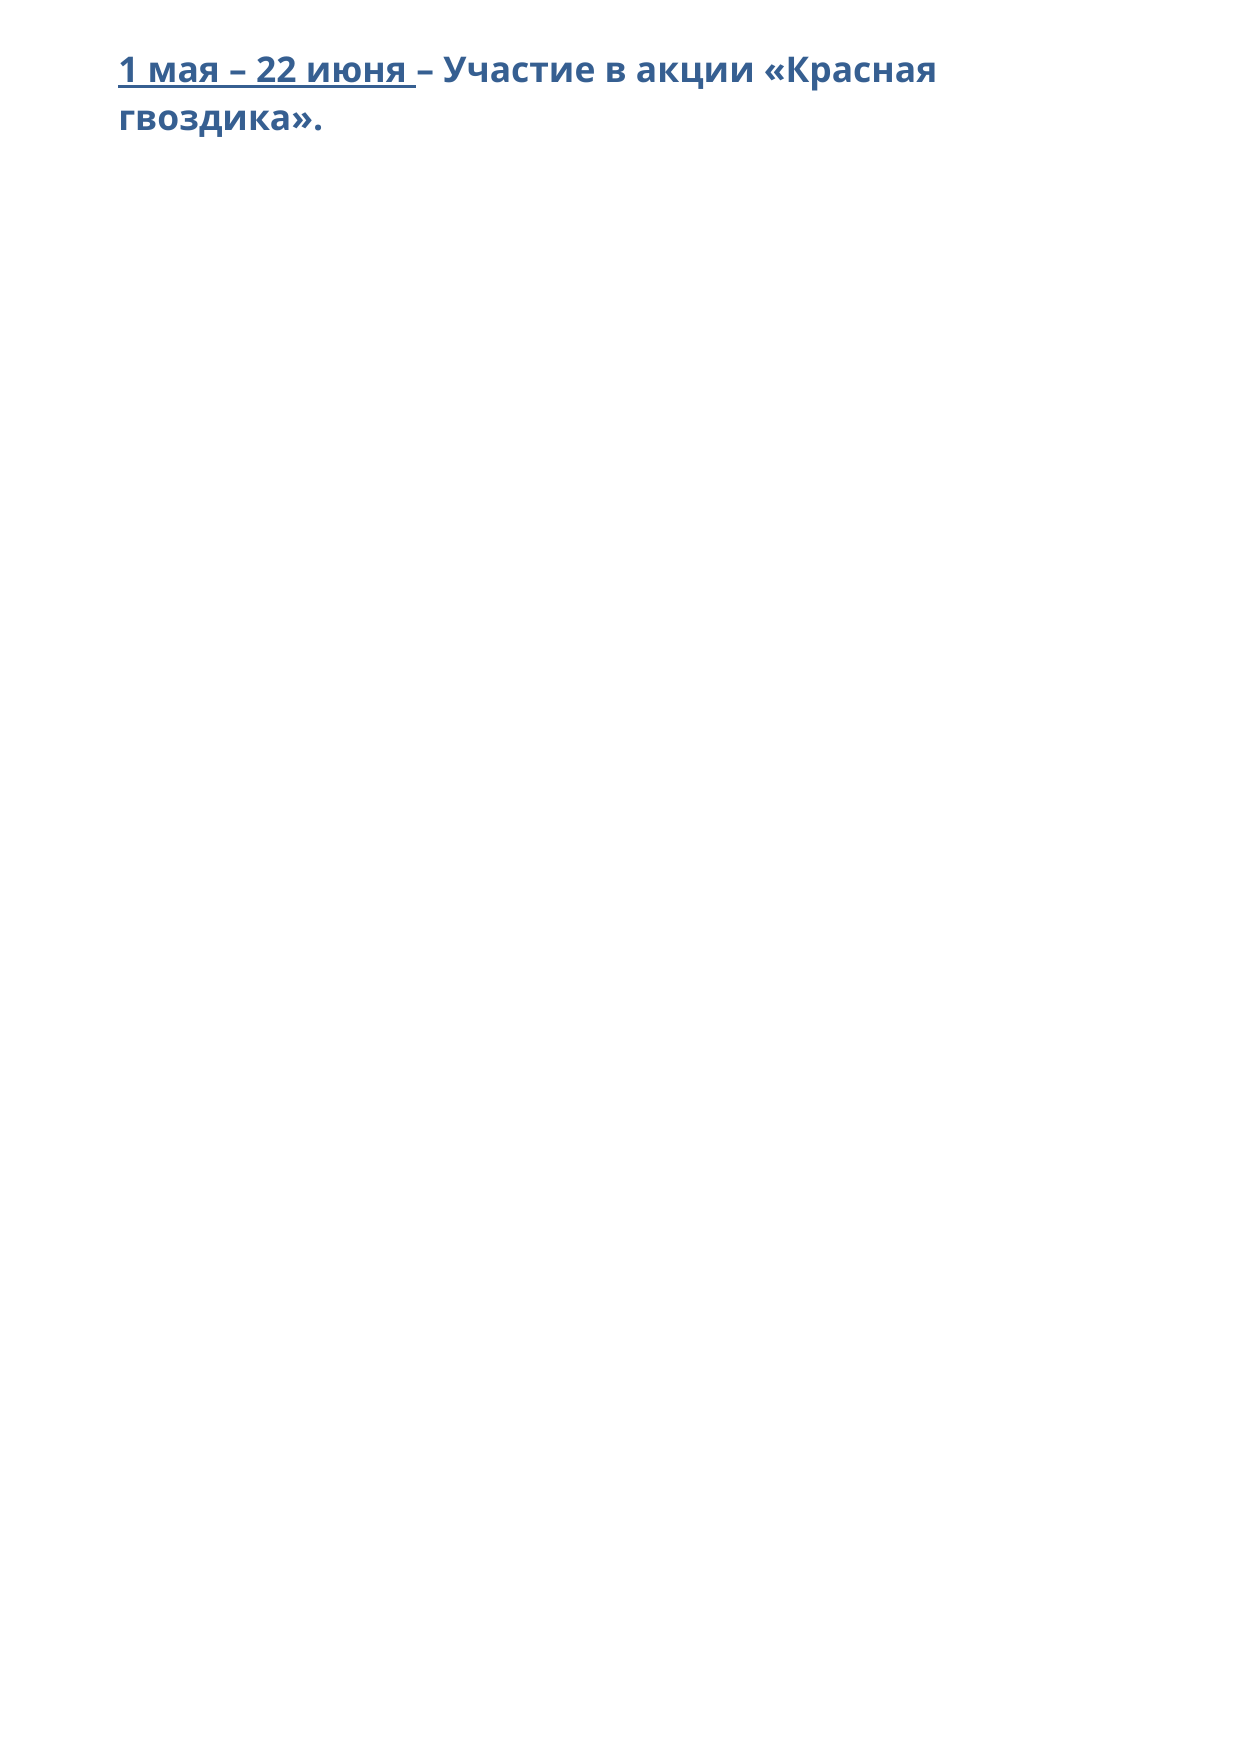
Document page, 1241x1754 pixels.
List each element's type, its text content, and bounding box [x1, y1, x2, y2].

text 1 мая – 22 июня – Участие в акции «Красная гвоздика». [118, 44, 1137, 141]
